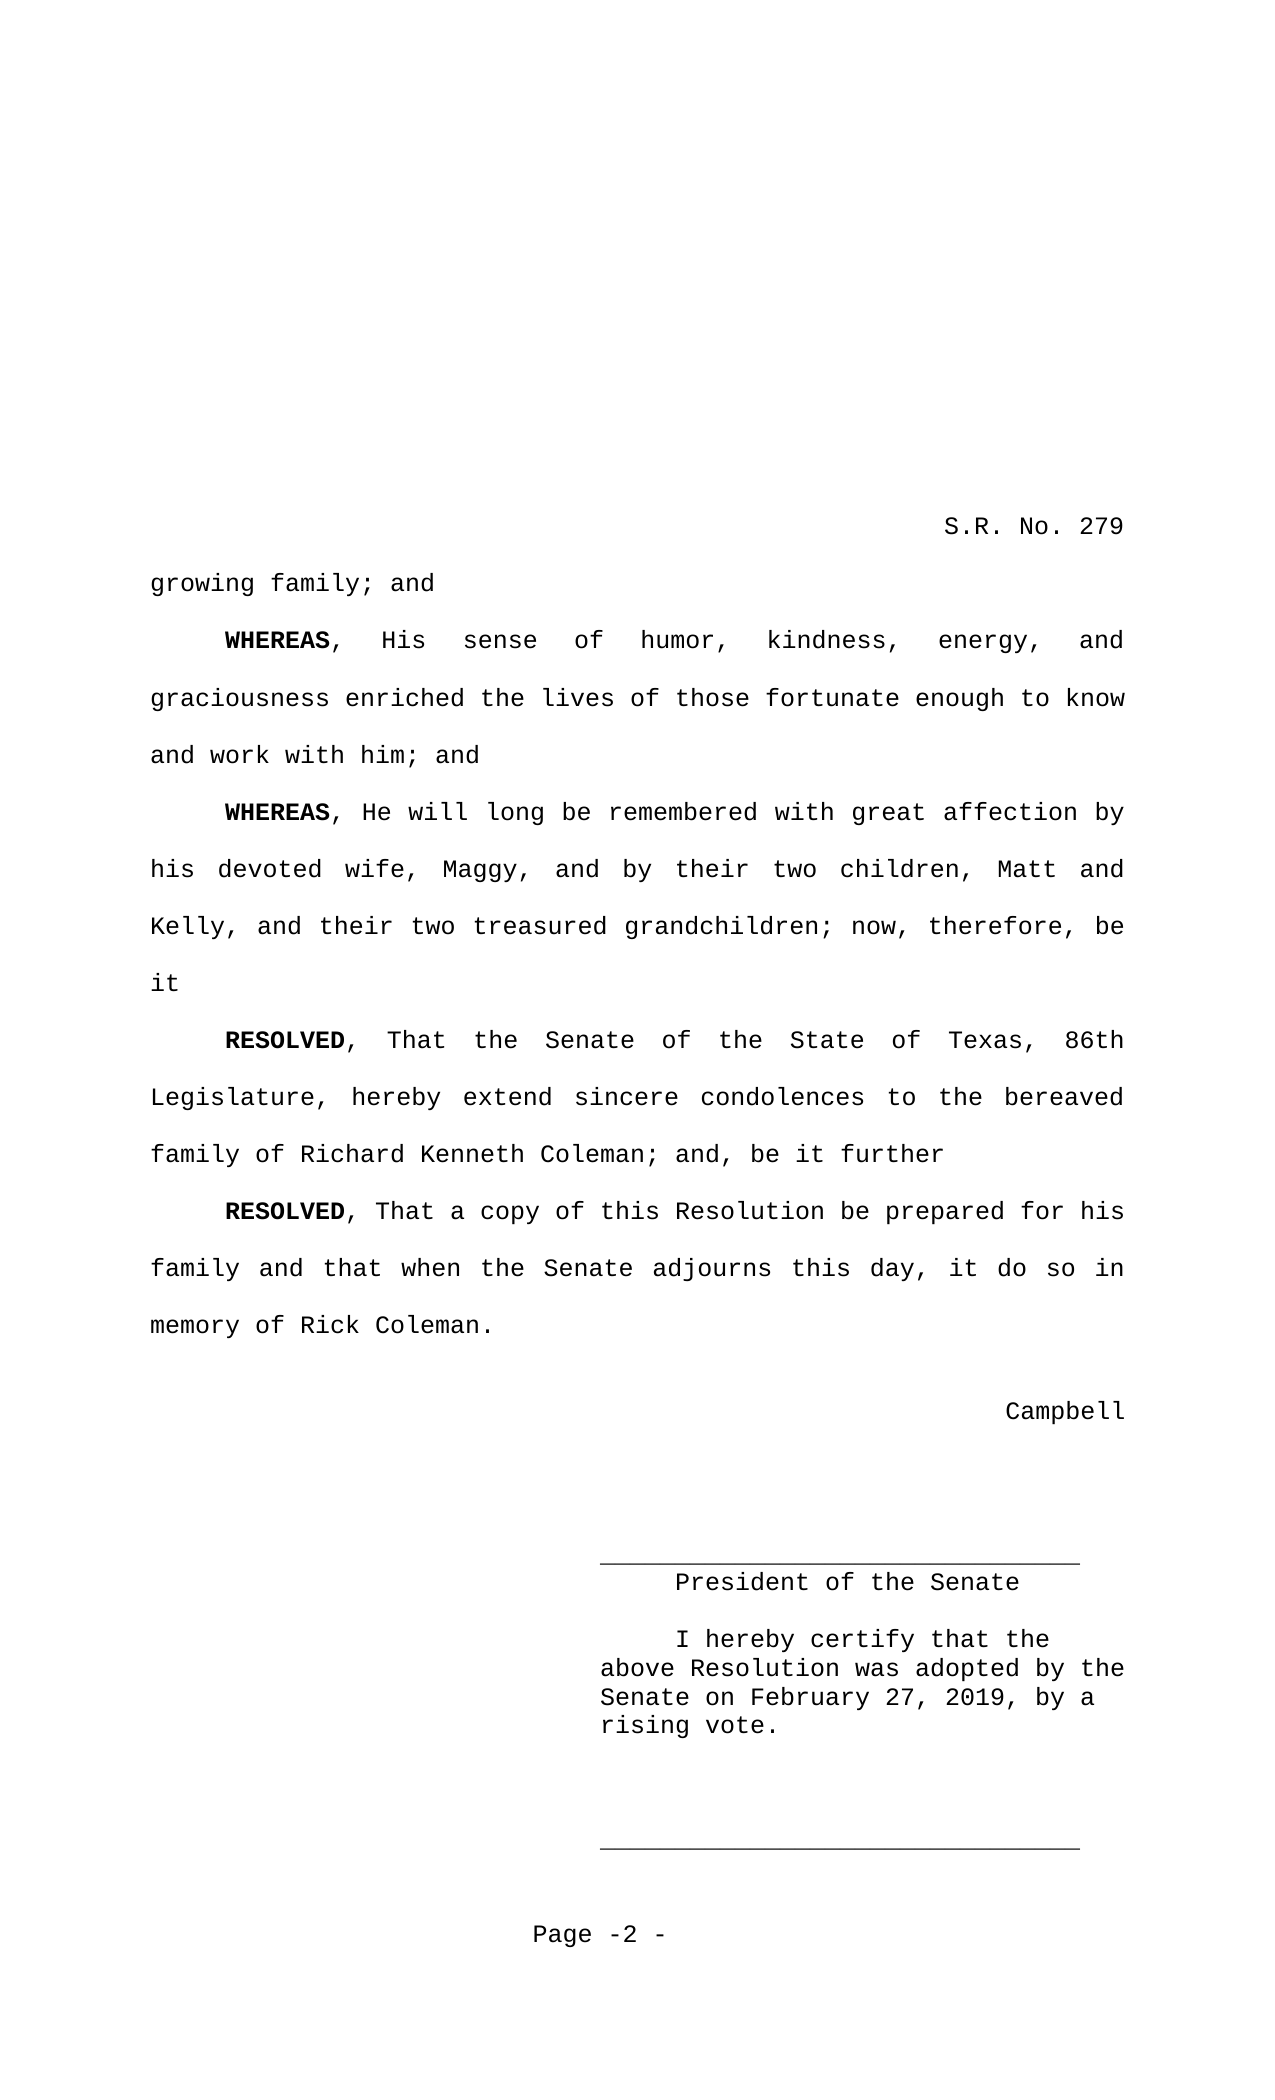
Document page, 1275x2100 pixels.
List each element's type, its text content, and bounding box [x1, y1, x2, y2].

text WHEREAS, He will long be remembered with great affection by his devoted wife, Maggy, and by their two children, Matt and Kelly, and their two treasured grandchildren; now, therefore, be it [150, 799, 1125, 999]
text Campbell [150, 1398, 1125, 1427]
text RESOLVED, That a copy of this Resolution be prepared for his family and that when the Senate adjourns this day, it do so in memory of Rick Coleman. [150, 1199, 1125, 1341]
text WHEREAS, His sense of humor, kindness, energy, and graciousness enriched the lives of those fortunate enough to know and work with him; and [150, 628, 1125, 771]
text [150, 571, 1125, 599]
text RESOLVED, That the Senate of the State of Texas, 86th Legislature, hereby extend sincere condolences to the bereaved family of Richard Kenneth Coleman; and, be it further [150, 1027, 1125, 1170]
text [600, 1456, 1125, 1855]
